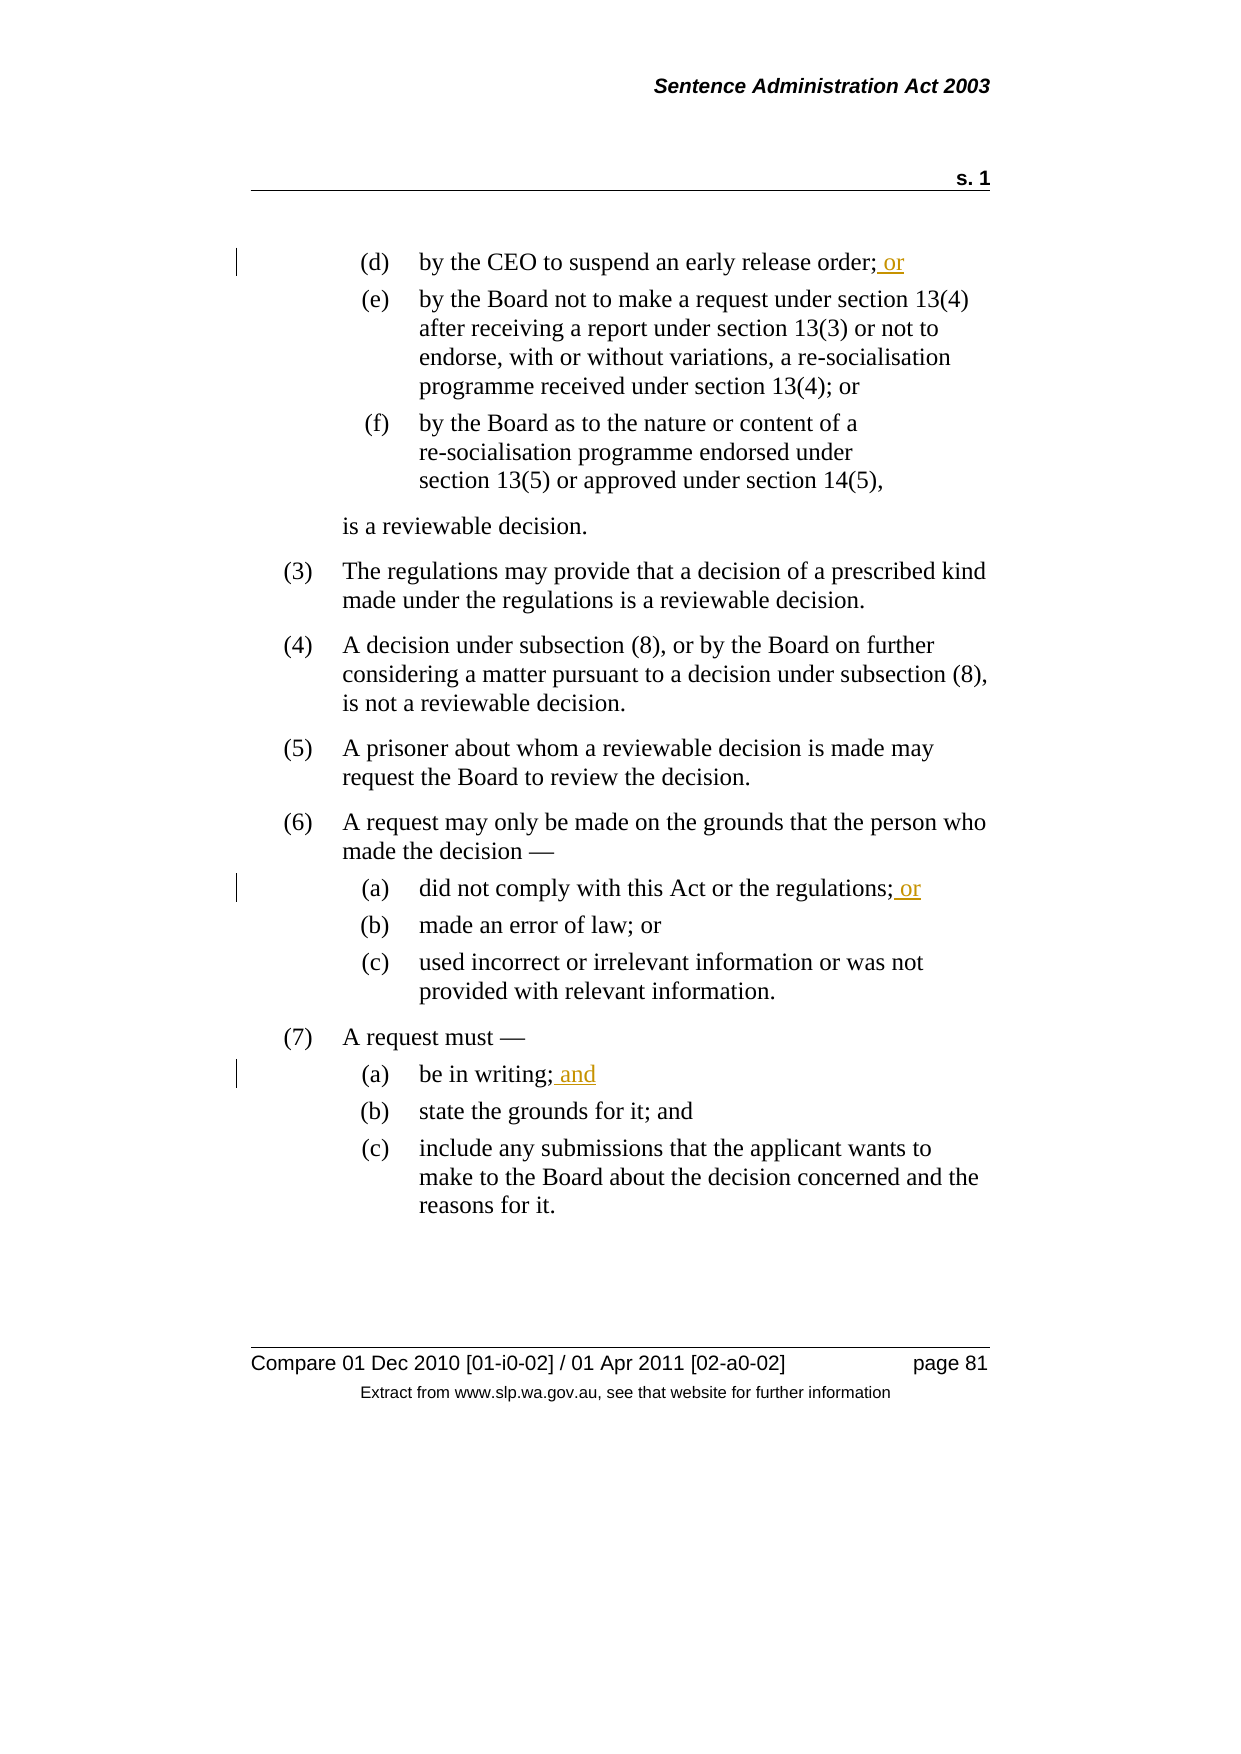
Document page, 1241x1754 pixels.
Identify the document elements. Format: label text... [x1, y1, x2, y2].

text (c) used incorrect or irrelevant information or was not provided with relevant information. [251, 947, 990, 1005]
text (5) A prisoner about whom a reviewable decision is made may request the Board to review the decision. [251, 733, 990, 791]
text (a) did not comply with this Act or the regulations; [251, 873, 990, 902]
text (a) be in writing; [251, 1059, 990, 1087]
text (e) by the Board not to make a request under section 13(4) after receiving a report under section 13(3) or not to endorse, with or without variations, a re-socialisation programme received under section 13(4); or [251, 284, 990, 399]
text (d) by the CEO to suspend an early release order; [251, 247, 990, 276]
text (7) A request must — [251, 1022, 990, 1050]
text (4) A decision under subsection (8), or by the Board on further considering a matter pursuant to a decision under subsection (8), is not a reviewable decision. [251, 630, 990, 717]
text (b) state the grounds for it; and [251, 1096, 990, 1124]
text is a reviewable decision. [251, 511, 990, 539]
text (f) by the Board as to the nature or content of a re-socialisation programme endorsed under section 13(5) or approved under section 14(5), [251, 408, 990, 494]
text (b) made an error of law; or [251, 910, 990, 939]
text (3) The regulations may provide that a decision of a prescribed kind made under the regulations is a reviewable decision. [251, 556, 990, 614]
text (c) include any submissions that the applicant wants to make to the Board about the decision concerned and the reasons for it. [251, 1133, 990, 1219]
text (6) A request may only be made on the grounds that the person who made the decision — [251, 807, 990, 865]
